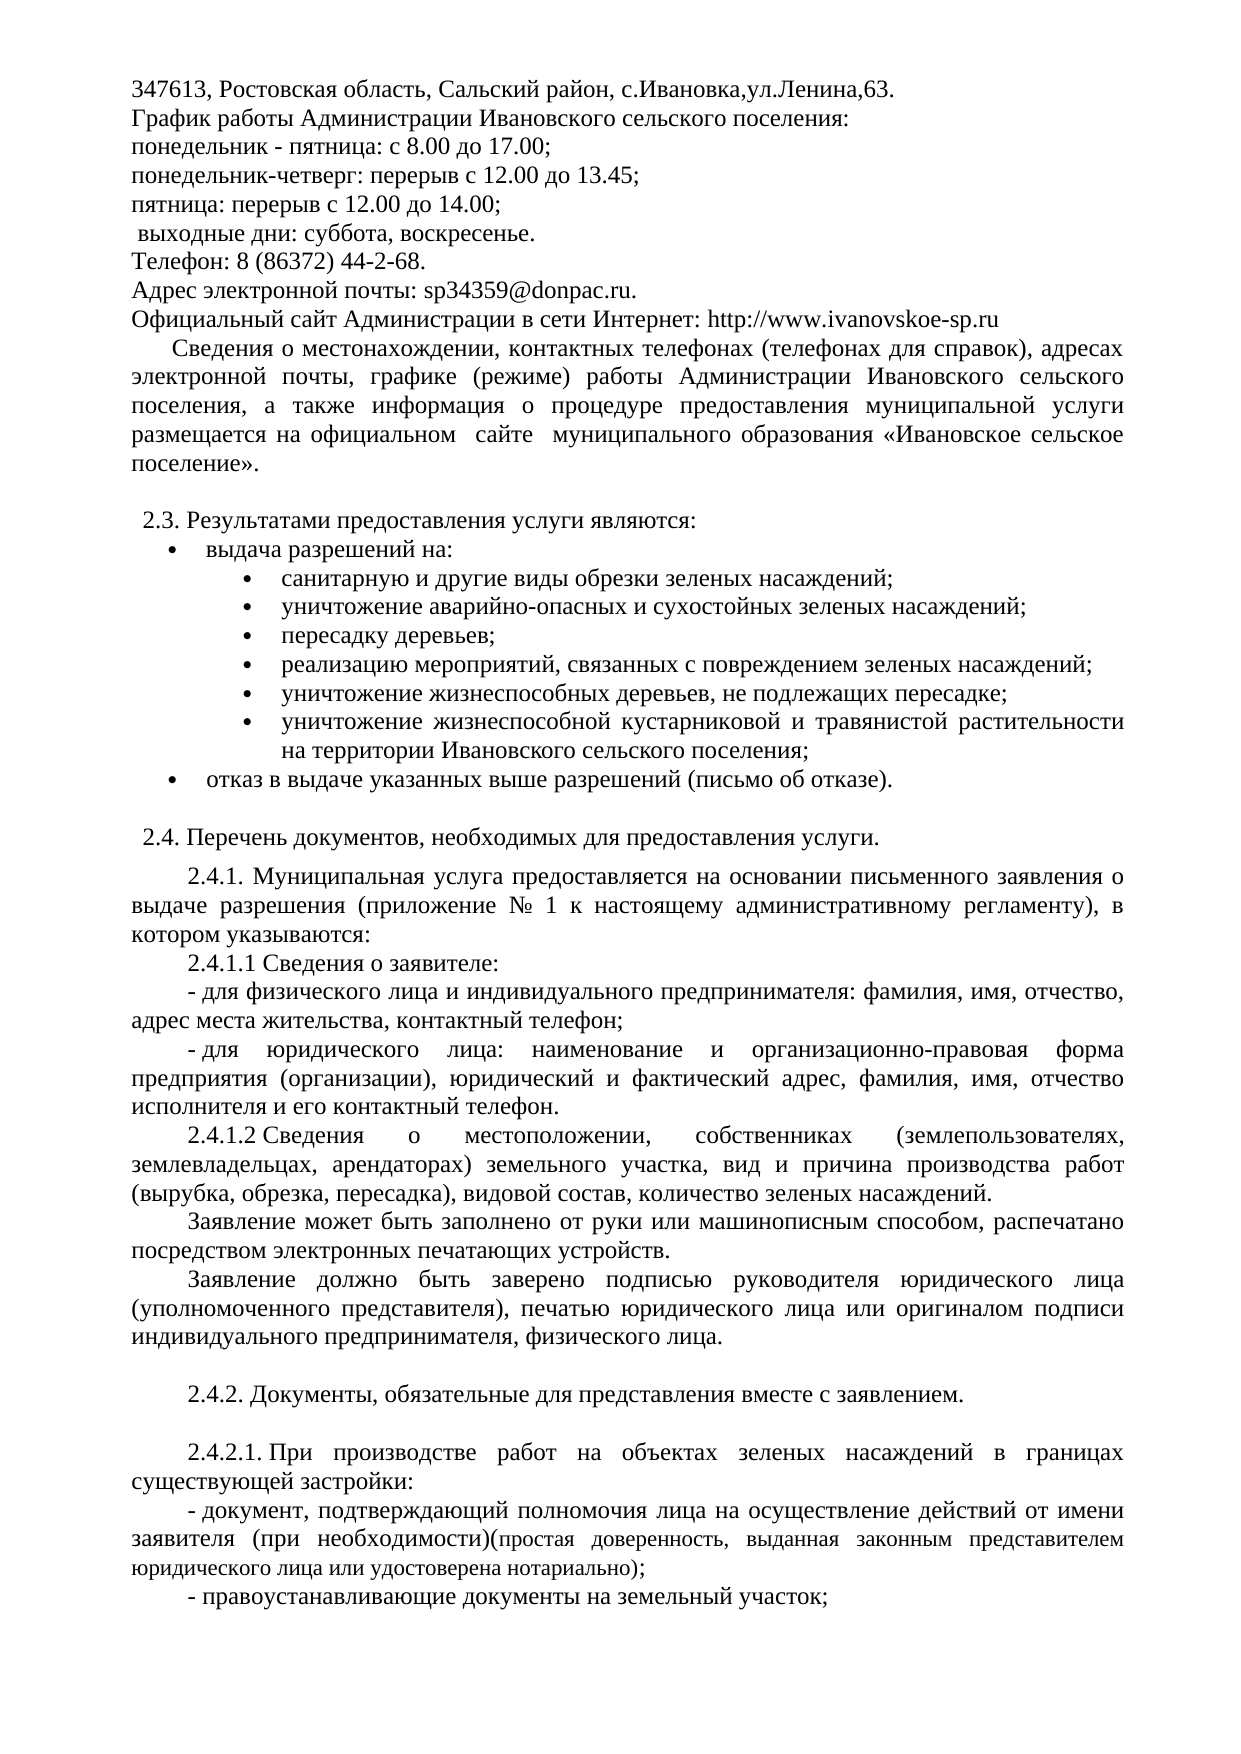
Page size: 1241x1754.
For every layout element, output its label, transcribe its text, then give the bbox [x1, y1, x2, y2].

text Телефон: 8 (86372) 44-2-68. [131, 246, 1125, 275]
text Адрес электронной почты: sp34359@donpac.ru. [131, 275, 1125, 304]
list реализацию мероприятий, связанных с повреждением зеленых насаждений; [244, 649, 1125, 678]
list уничтожение жизнеспособной кустарниковой и травянистой растительности на территории Ивановского сельского поселения; [244, 706, 1125, 764]
list уничтожение аварийно-опасных и сухостойных зеленых насаждений; [244, 591, 1125, 620]
text 2.4.2. Документы, обязательные для представления вместе с заявлением. [131, 1379, 1125, 1408]
text Заявление может быть заполнено от руки или машинописным способом, распечатано посредством электронных печатающих устройств. [131, 1206, 1125, 1264]
text понедельник-четверг: перерыв с 12.00 до 13.45; [131, 160, 1125, 189]
text 2.3. Результатами предоставления услуги являются: [142, 505, 1114, 534]
text - правоустанавливающие документы на земельный участок; [131, 1581, 1125, 1610]
text понедельник - пятница: с 8.00 до 17.00; [131, 131, 1125, 160]
list отказ в выдаче указанных выше разрешений (письмо об отказе). [169, 764, 1125, 793]
text 347613, Ростовская область, Сальский район, с.Ивановка,ул.Ленина,63. [131, 74, 1125, 103]
text пятница: перерыв с 12.00 до 14.00; [131, 189, 1125, 218]
list уничтожение жизнеспособных деревьев, не подлежащих пересадке; [244, 678, 1125, 706]
text - для юридического лица: наименование и организационно-правовая форма предприятия (организации), юридический и фактический адрес, фамилия, имя, отчество исполнителя и его контактный телефон. [131, 1034, 1125, 1120]
text 2.4. Перечень документов, необходимых для предоставления услуги. [142, 822, 1114, 851]
text Официальный сайт Администрации в сети Интернет: http://www.ivanovskoe-sp.ru [131, 304, 1125, 333]
list санитарную и другие виды обрезки зеленых насаждений; [244, 563, 1125, 591]
list пересадку деревьев; [244, 620, 1125, 649]
text 2.4.1.1 Сведения о заявителе: [131, 948, 1125, 976]
text 2.4.2.1. При производстве работ на объектах зеленых насаждений в границах существующей застройки: [131, 1437, 1125, 1495]
text - для физического лица и индивидуального предпринимателя: фамилия, имя, отчество, адрес места жительства, контактный телефон; [131, 976, 1125, 1034]
text выходные дни: суббота, воскресенье. [131, 218, 1125, 246]
text Сведения о местонахождении, контактных телефонах (телефонах для справок), адресах электронной почты, графике (режиме) работы Администрации Ивановского сельского поселения, а также информация о процедуре предоставления муниципальной услуги размещается на официальном сайте муниципального образования «Ивановское сельское поселение». [131, 333, 1125, 476]
text 2.4.1.2 Сведения о местоположении, собственниках (землепользователях, землевладельцах, арендаторах) земельного участка, вид и причина производства работ (вырубка, обрезка, пересадка), видовой состав, количество зеленых насаждений. [131, 1120, 1125, 1206]
list выдача разрешений на: [168, 534, 1125, 563]
text Заявление должно быть заверено подписью руководителя юридического лица (уполномоченного представителя), печатью юридического лица или оригиналом подписи индивидуального предпринимателя, физического лица. [131, 1264, 1125, 1350]
text - документ, подтверждающий полномочия лица на осуществление действий от имени заявителя (при необходимости)(простая доверенность, выданная законным представителем юридического лица или удостоверена нотариально); [131, 1495, 1125, 1581]
text 2.4.1. Муниципальная услуга предоставляется на основании письменного заявления о выдаче разрешения (приложение № 1 к настоящему административному регламенту), в котором указываются: [131, 861, 1125, 948]
text График работы Администрации Ивановского сельского поселения: [131, 103, 1125, 131]
